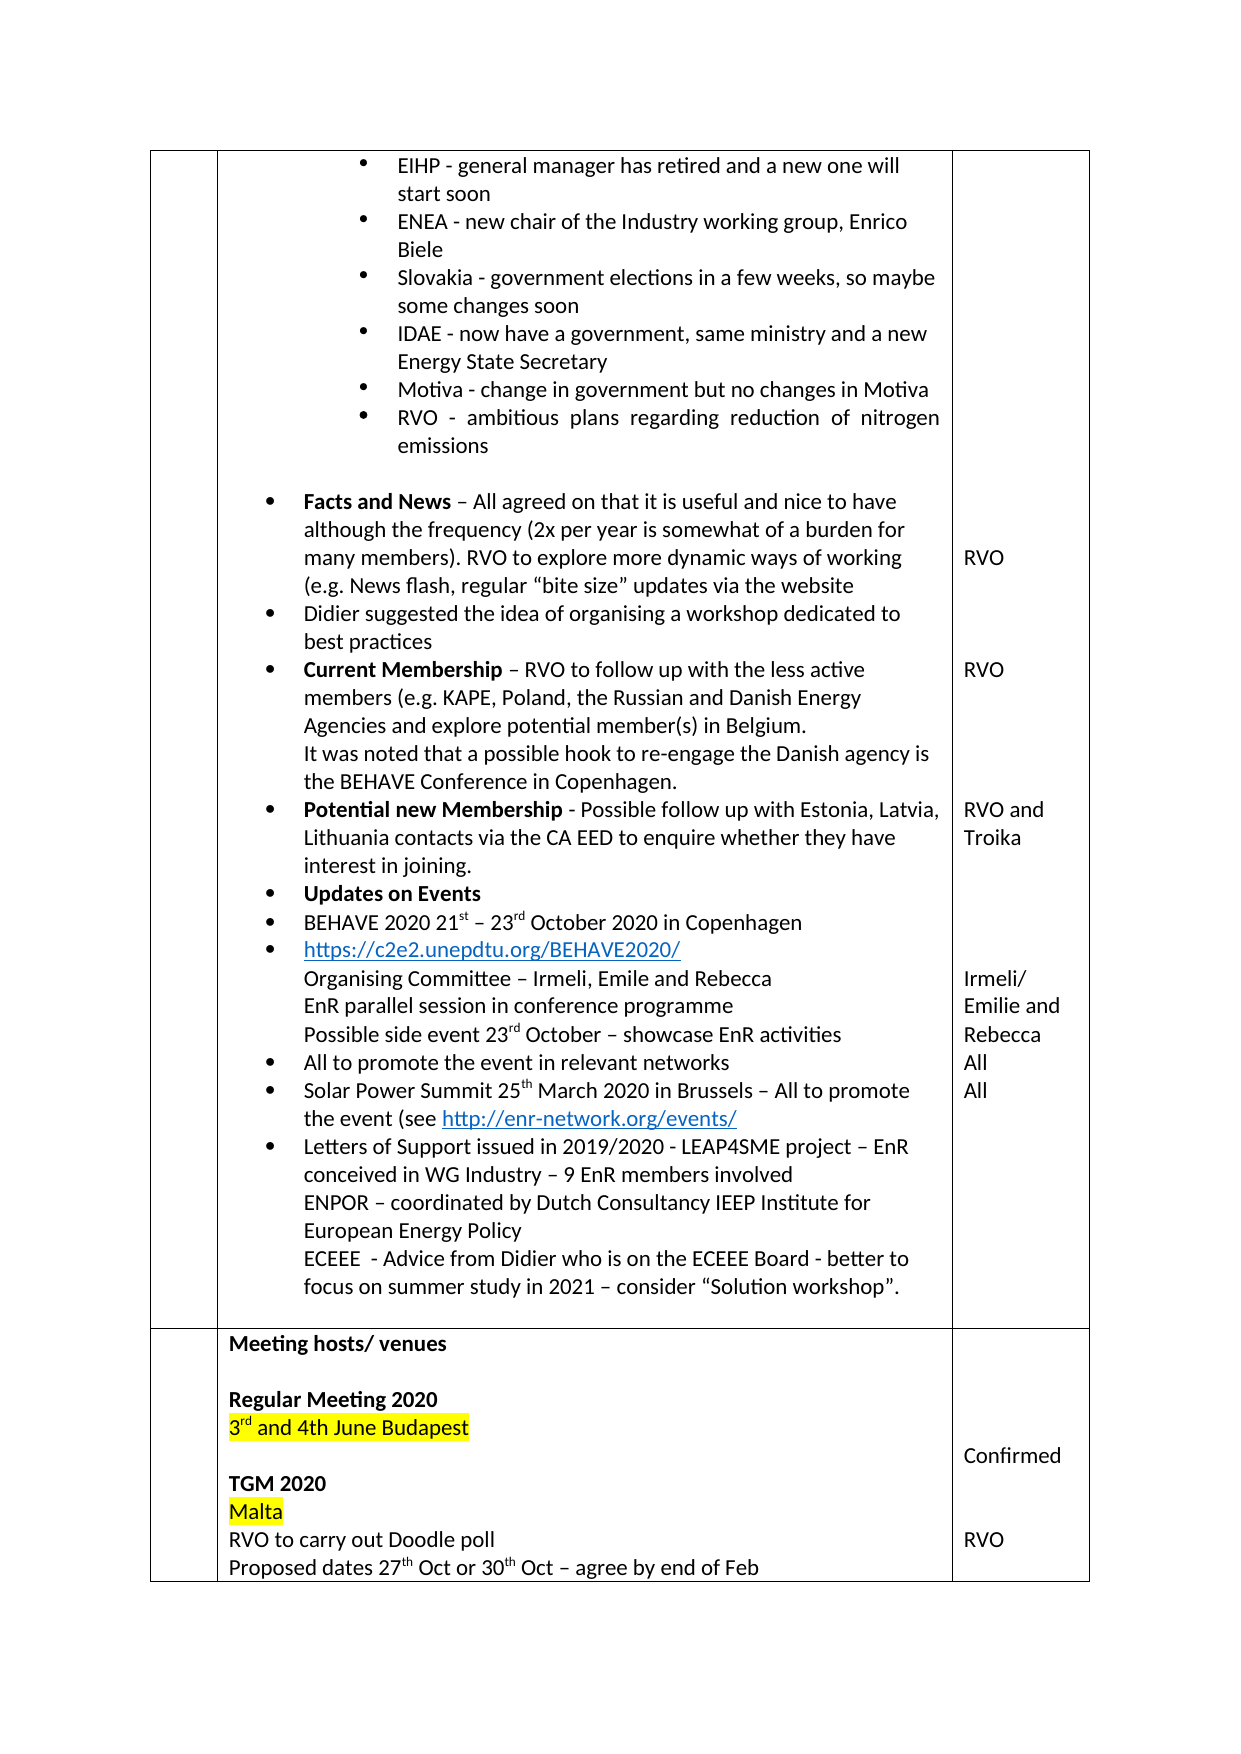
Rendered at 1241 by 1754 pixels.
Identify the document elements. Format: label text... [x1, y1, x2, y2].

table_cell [953, 151, 1089, 1328]
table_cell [953, 1329, 1089, 1581]
table_cell 2 [151, 151, 217, 1328]
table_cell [218, 1329, 952, 1581]
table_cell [218, 151, 952, 1328]
table_cell [151, 1329, 217, 1581]
